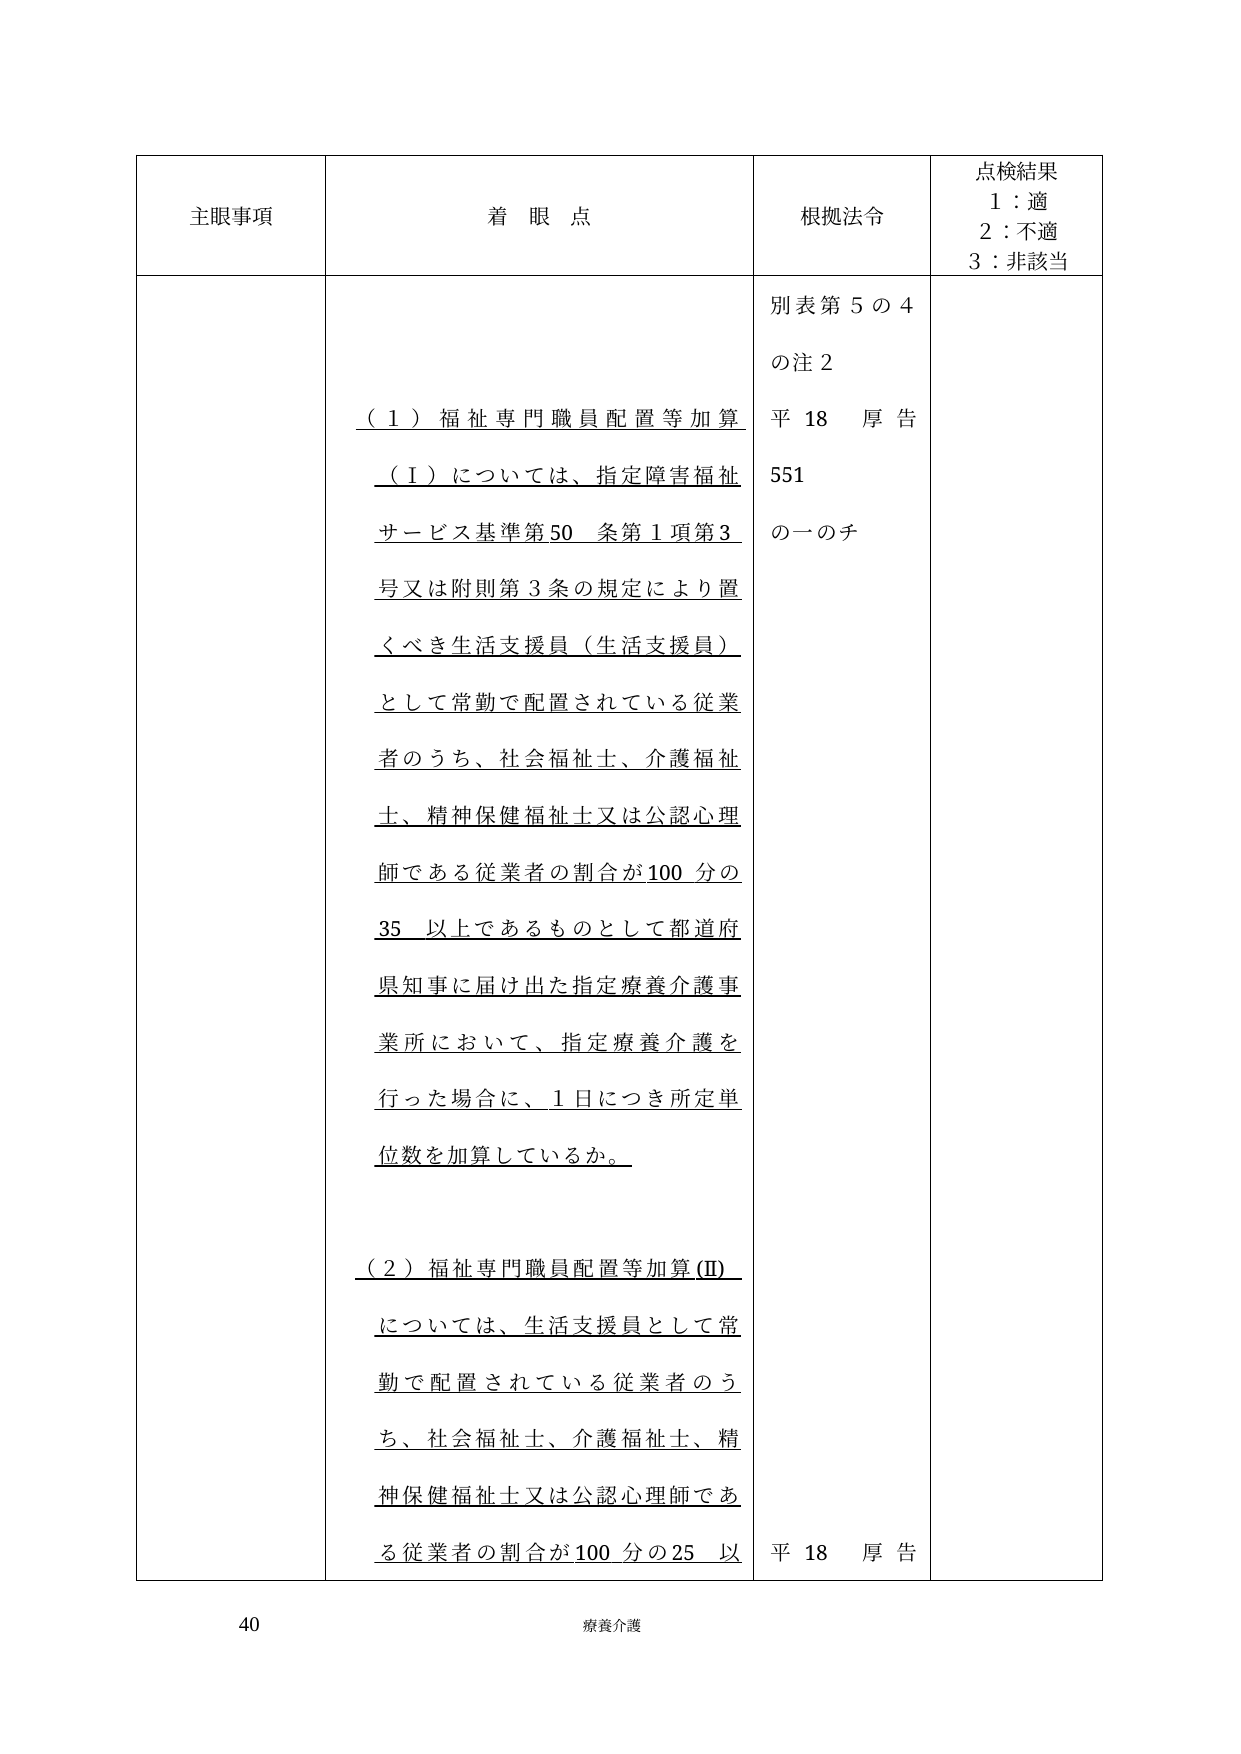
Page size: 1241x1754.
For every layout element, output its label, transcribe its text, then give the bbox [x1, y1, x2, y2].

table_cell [754, 276, 930, 1579]
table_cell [326, 276, 753, 1579]
table_header 着 眼 点 [326, 156, 753, 275]
table_cell [931, 276, 1102, 1579]
table_header 根拠法令 [754, 156, 930, 275]
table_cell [137, 276, 325, 1579]
table_header 点検結果 １：適 ２：不適 ３：非該当 [931, 156, 1102, 275]
table_header 主眼事項 [137, 156, 325, 275]
